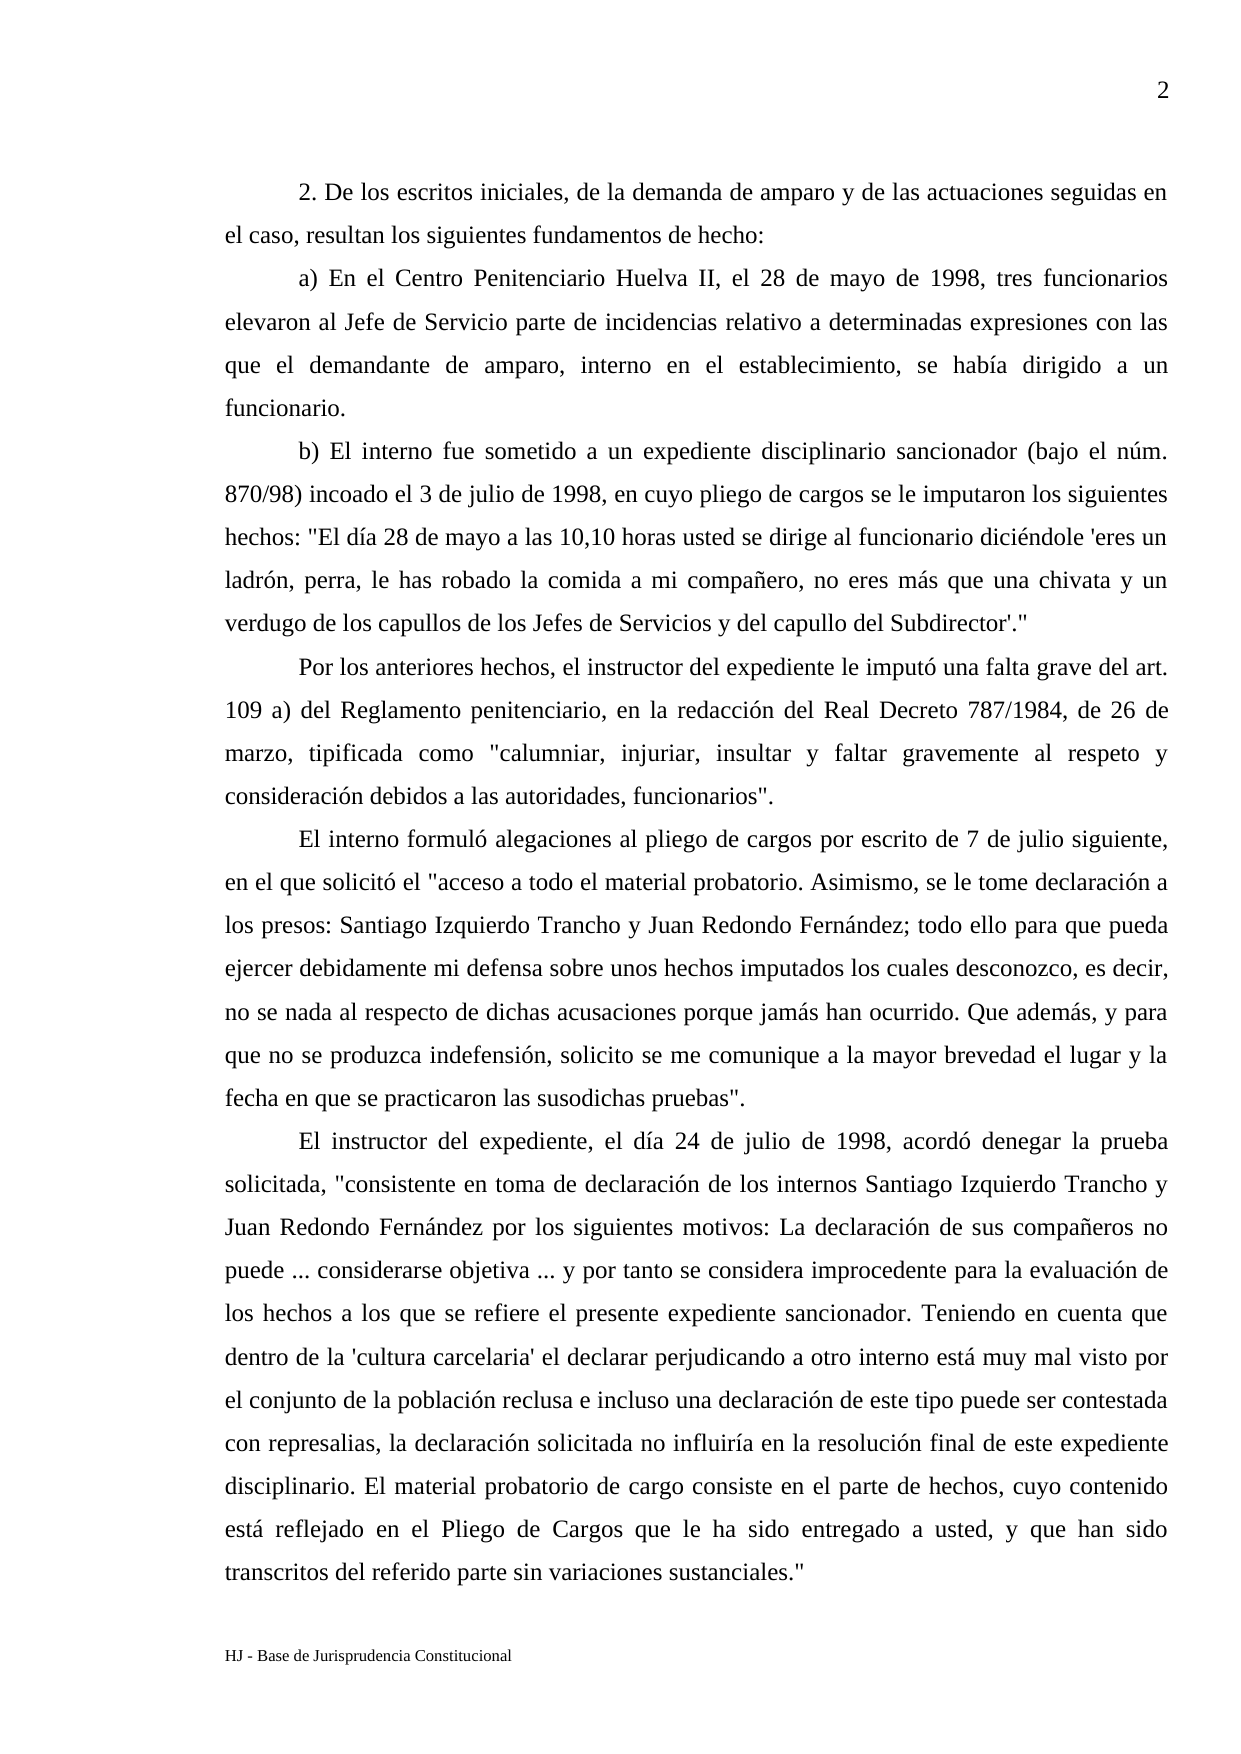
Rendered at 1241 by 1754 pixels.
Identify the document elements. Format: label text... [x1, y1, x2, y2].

text 2. De los escritos iniciales, de la demanda de amparo y de las actuaciones seguidas en el caso, resultan los siguientes fundamentos de hecho: [224, 177, 1169, 249]
text b) El interno fue sometido a un expediente disciplinario sancionador (bajo el núm. 870/98) incoado el 3 de julio de 1998, en cuyo pliego de cargos se le imputaron los siguientes hechos: "El día 28 de mayo a las 10,10 horas usted se dirige al funcionario diciéndole 'eres un ladrón, perra, le has robado la comida a mi compañero, no eres más que una chivata y un verdugo de los capullos de los Jefes de Servicios y del capullo del Subdirector'." [224, 436, 1169, 637]
text El interno formuló alegaciones al pliego de cargos por escrito de 7 de julio siguiente, en el que solicitó el "acceso a todo el material probatorio. Asimismo, se le tome declaración a los presos: Santiago Izquierdo Trancho y Juan Redondo Fernández; todo ello para que pueda ejercer debidamente mi defensa sobre unos hechos imputados los cuales desconozco, es decir, no se nada al respecto de dichas acusaciones porque jamás han ocurrido. Que además, y para que no se produzca indefensión, solicito se me comunique a la mayor brevedad el lugar y la fecha en que se practicaron las susodichas pruebas". [224, 824, 1169, 1112]
text a) En el Centro Penitenciario Huelva II, el 28 de mayo de 1998, tres funcionarios elevaron al Jefe de Servicio parte de incidencias relativo a determinadas expresiones con las que el demandante de amparo, interno en el establecimiento, se había dirigido a un funcionario. [224, 263, 1169, 422]
text Por los anteriores hechos, el instructor del expediente le imputó una falta grave del art. 109 a) del Reglamento penitenciario, en la redacción del Real Decreto 787/1984, de 26 de marzo, tipificada como "calumniar, injuriar, insultar y faltar gravemente al respeto y consideración debidos a las autoridades, funcionarios". [224, 652, 1169, 810]
text El instructor del expediente, el día 24 de julio de 1998, acordó denegar la prueba solicitada, "consistente en toma de declaración de los internos Santiago Izquierdo Trancho y Juan Redondo Fernández por los siguientes motivos: La declaración de sus compañeros no puede ... considerarse objetiva ... y por tanto se considera improcedente para la evaluación de los hechos a los que se refiere el presente expediente sancionador. Teniendo en cuenta que dentro de la 'cultura carcelaria' el declarar perjudicando a otro interno está muy mal visto por el conjunto de la población reclusa e incluso una declaración de este tipo puede ser contestada con represalias, la declaración solicitada no influiría en la resolución final de este expediente disciplinario. El material probatorio de cargo consiste en el parte de hechos, cuyo contenido está reflejado en el Pliego de Cargos que le ha sido entregado a usted, y que han sido transcritos del referido parte sin variaciones sustanciales." [224, 1126, 1169, 1586]
